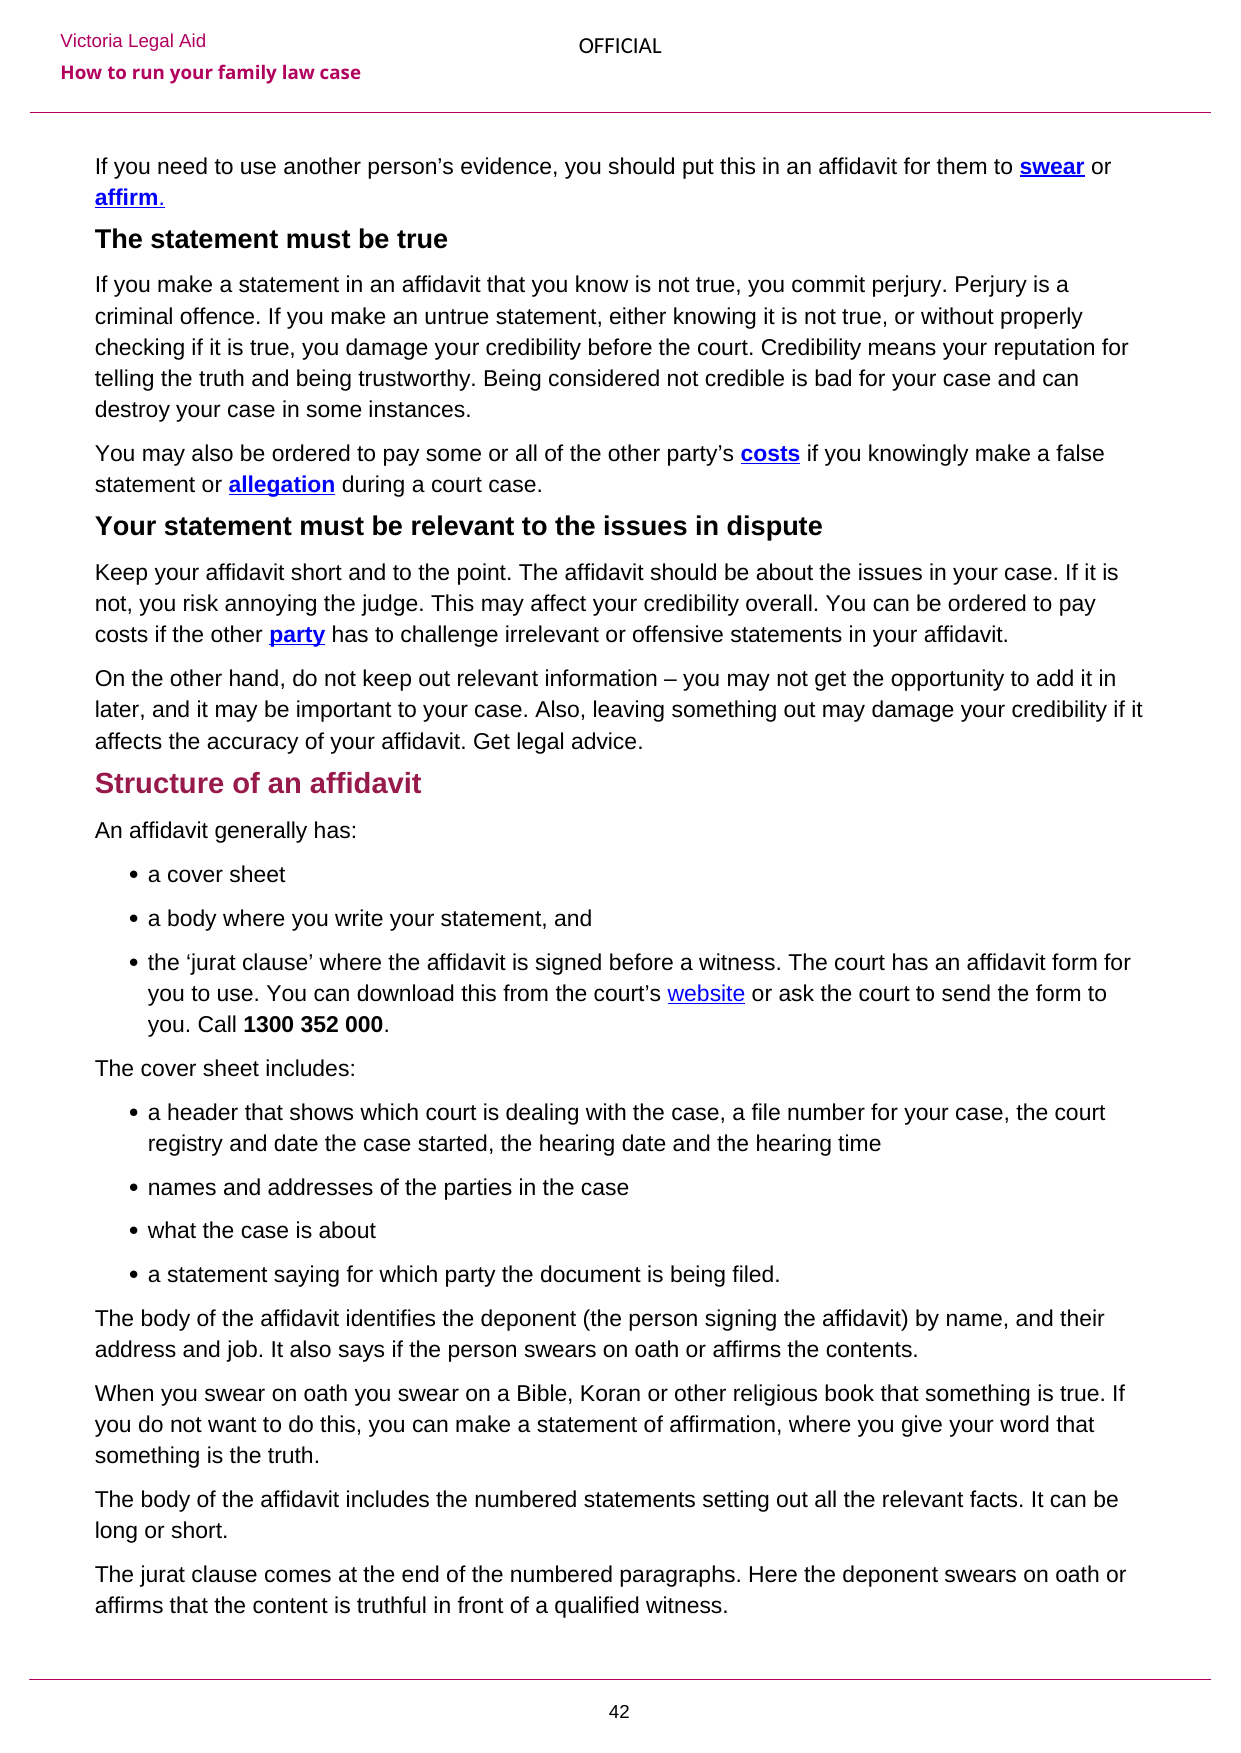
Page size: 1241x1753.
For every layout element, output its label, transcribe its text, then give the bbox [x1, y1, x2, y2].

list the ‘jurat clause’ where the affidavit is signed before a witness. The court has an affidavit form for you to use. You can download this from the court’s website or ask the court to send the form to you. Call 1300 352 000. [130, 944, 1146, 1037]
list what the case is about [130, 1212, 1146, 1244]
list names and addresses of the parties in the case [130, 1169, 1146, 1200]
text You may also be ordered to pay some or all of the other party’s costs if you knowingly make a false statement or allegation during a court case. [94, 435, 1146, 498]
text If you need to use another person’s evidence, you should put this in an affidavit for them to swear or affirm. [94, 148, 1146, 210]
subtitle Structure of an affidavit [94, 766, 1146, 800]
text When you swear on oath you swear on a Bible, Koran or other religious book that something is true. If you do not want to do this, you can make a statement of affirmation, where you give your word that something is the truth. [94, 1375, 1146, 1469]
text The body of the affidavit identifies the deponent (the person signing the affidavit) by name, and their address and job. It also says if the person swears on oath or affirms the contents. [94, 1300, 1146, 1362]
text On the other hand, do not keep out relevant information – you may not get the opportunity to add it in later, and it may be important to your case. Also, leaving something out may damage your credibility if it affects the accuracy of your affidavit. Get legal advice. [94, 660, 1146, 754]
list a statement saying for which party the document is being filed. [130, 1256, 1146, 1287]
subtitle Your statement must be relevant to the issues in dispute [94, 510, 1146, 541]
text An affidavit generally has: [94, 812, 1146, 844]
list a header that shows which court is dealing with the case, a file number for your case, the court registry and date the case started, the hearing date and the hearing time [130, 1094, 1146, 1156]
text If you make a statement in an affidavit that you know is not true, you commit perjury. Perjury is a criminal offence. If you make an untrue statement, either knowing it is not true, or without properly checking if it is true, you damage your credibility before the court. Credibility means your reputation for telling the truth and being trustworthy. Being considered not credible is bad for your case and can destroy your case in some instances. [94, 266, 1146, 423]
text The cover sheet includes: [94, 1050, 1146, 1081]
text The jurat clause comes at the end of the numbered paragraphs. Here the deponent swears on oath or affirms that the content is truthful in front of a qualified witness. [94, 1556, 1146, 1619]
list a cover sheet [130, 856, 1146, 887]
subtitle The statement must be true [94, 223, 1146, 254]
list a body where you write your statement, and [130, 900, 1146, 931]
text Keep your affidavit short and to the point. The affidavit should be about the issues in your case. If it is not, you risk annoying the judge. This may affect your credibility overall. You can be ordered to pay costs if the other party has to challenge irrelevant or offensive statements in your affidavit. [94, 554, 1146, 648]
text The body of the affidavit includes the numbered statements setting out all the relevant facts. It can be long or short. [94, 1481, 1146, 1544]
